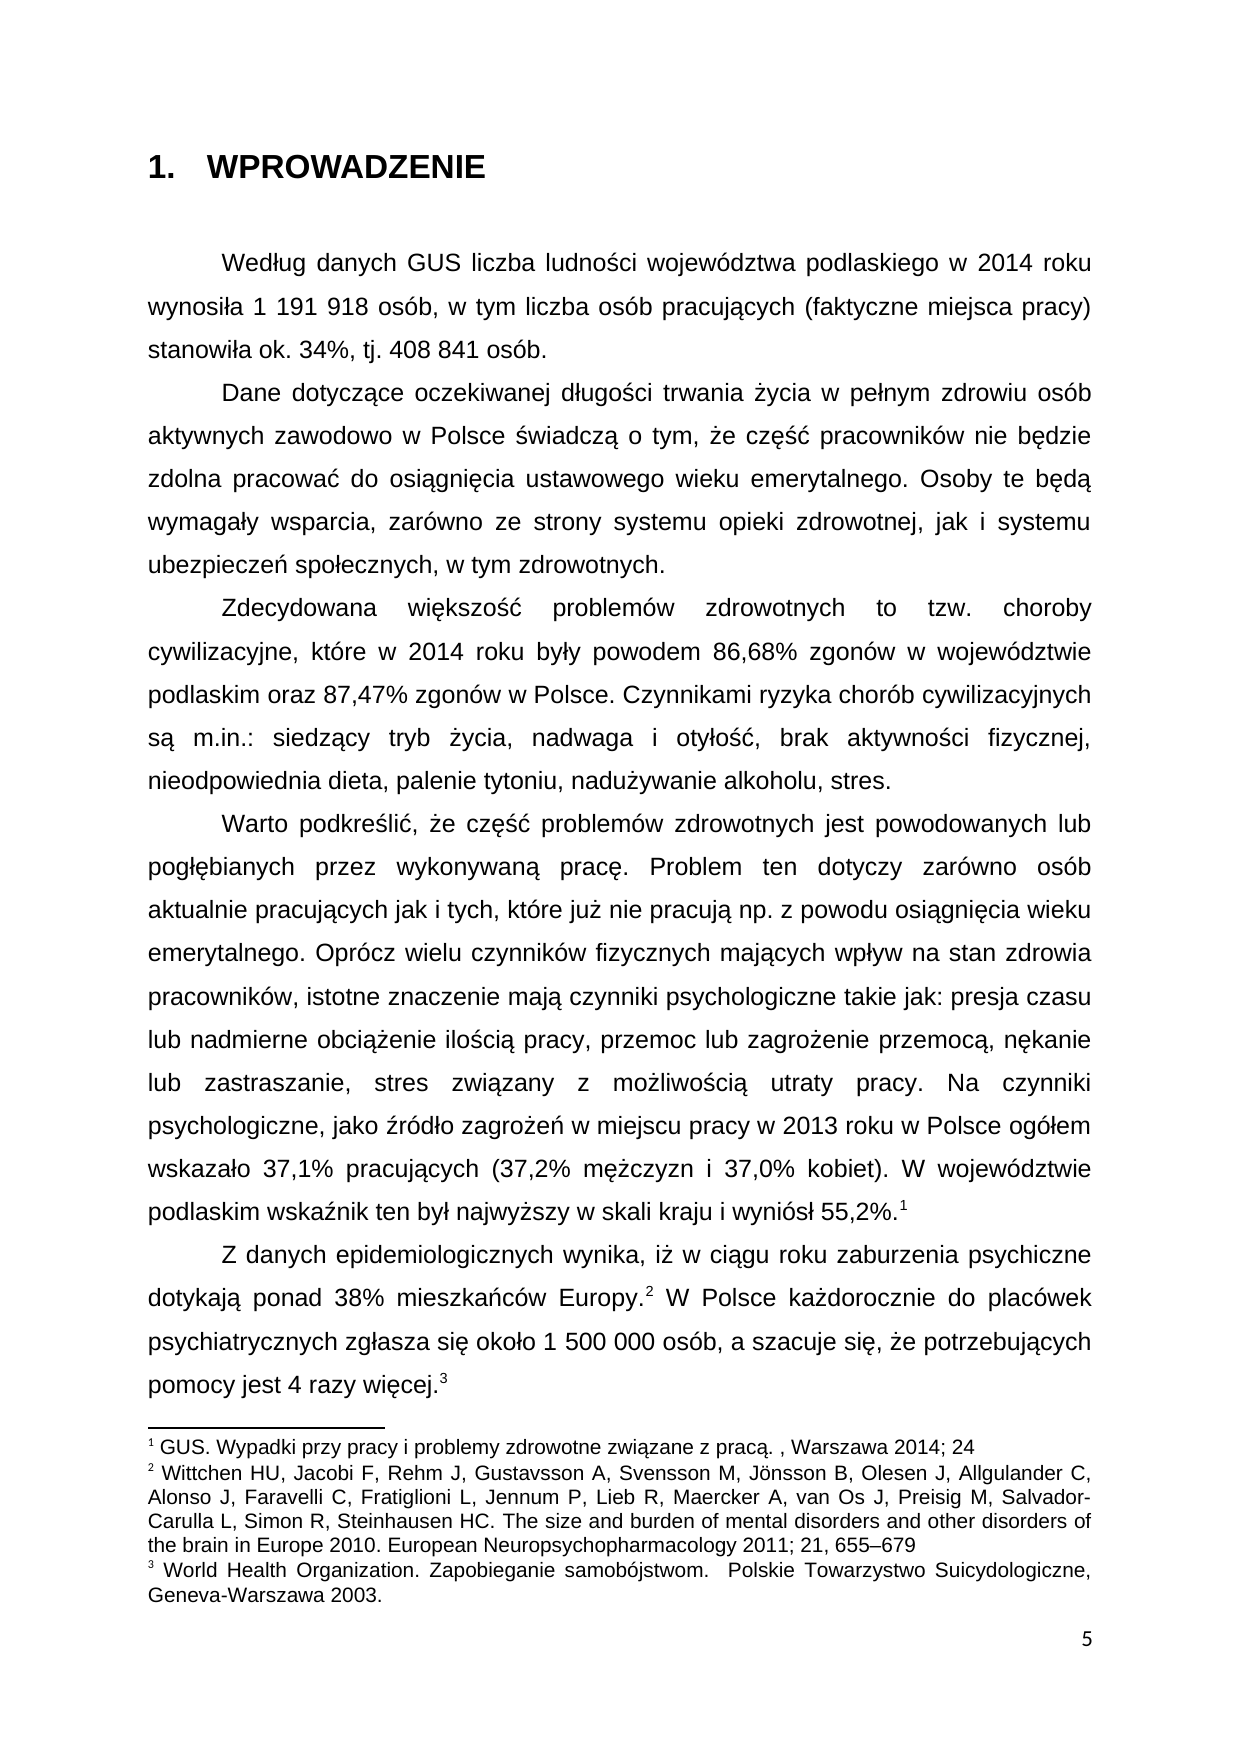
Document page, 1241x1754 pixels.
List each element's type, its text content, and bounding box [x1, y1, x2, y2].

text Dane dotyczące oczekiwanej długości trwania życia w pełnym zdrowiu osób aktywnych zawodowo w Polsce świadczą o tym, że część pracowników nie będzie zdolna pracować do osiągnięcia ustawowego wieku emerytalnego. Osoby te będą wymagały wsparcia, zarówno ze strony systemu opieki zdrowotnej, jak i systemu ubezpieczeń społecznych, w tym zdrowotnych. [148, 378, 1093, 579]
text Z danych epidemiologicznych wynika, iż w ciągu roku zaburzenia psychiczne dotykają ponad 38% mieszkańców Europy. W Polsce każdorocznie do placówek psychiatrycznych zgłasza się około 1 500 000 osób, a szacuje się, że potrzebujących pomocy jest 4 razy więcej. [148, 1240, 1093, 1398]
subtitle 1. WPROWADZENIE [148, 148, 1093, 186]
text Zdecydowana większość problemów zdrowotnych to tzw. choroby cywilizacyjne, które w 2014 roku były powodem 86,68% zgonów w województwie podlaskim oraz 87,47% zgonów w Polsce. Czynnikami ryzyka chorób cywilizacyjnych są m.in.: siedzący tryb życia, nadwaga i otyłość, brak aktywności fizycznej, nieodpowiednia dieta, palenie tytoniu, nadużywanie alkoholu, stres. [148, 593, 1093, 794]
text Warto podkreślić, że część problemów zdrowotnych jest powodowanych lub pogłębianych przez wykonywaną pracę. Problem ten dotyczy zarówno osób aktualnie pracujących jak i tych, które już nie pracują np. z powodu osiągnięcia wieku emerytalnego. Oprócz wielu czynników fizycznych mających wpływ na stan zdrowia pracowników, istotne znaczenie mają czynniki psychologiczne takie jak: presja czasu lub nadmierne obciążenie ilością pracy, przemoc lub zagrożenie przemocą, nękanie lub zastraszanie, stres związany z możliwością utraty pracy. Na czynniki psychologiczne, jako źródło zagrożeń w miejscu pracy w 2013 roku w Polsce ogółem wskazało 37,1% pracujących (37,2% mężczyzn i 37,0% kobiet). W województwie podlaskim wskaźnik ten był najwyższy w skali kraju i wyniósł 55,2%. [148, 809, 1093, 1226]
text Według danych GUS liczba ludności województwa podlaskiego w 2014 roku wynosiła 1 191 918 osób, w tym liczba osób pracujących (faktyczne miejsca pracy) stanowiła ok. 34%, tj. 408 841 osób. [148, 248, 1093, 363]
